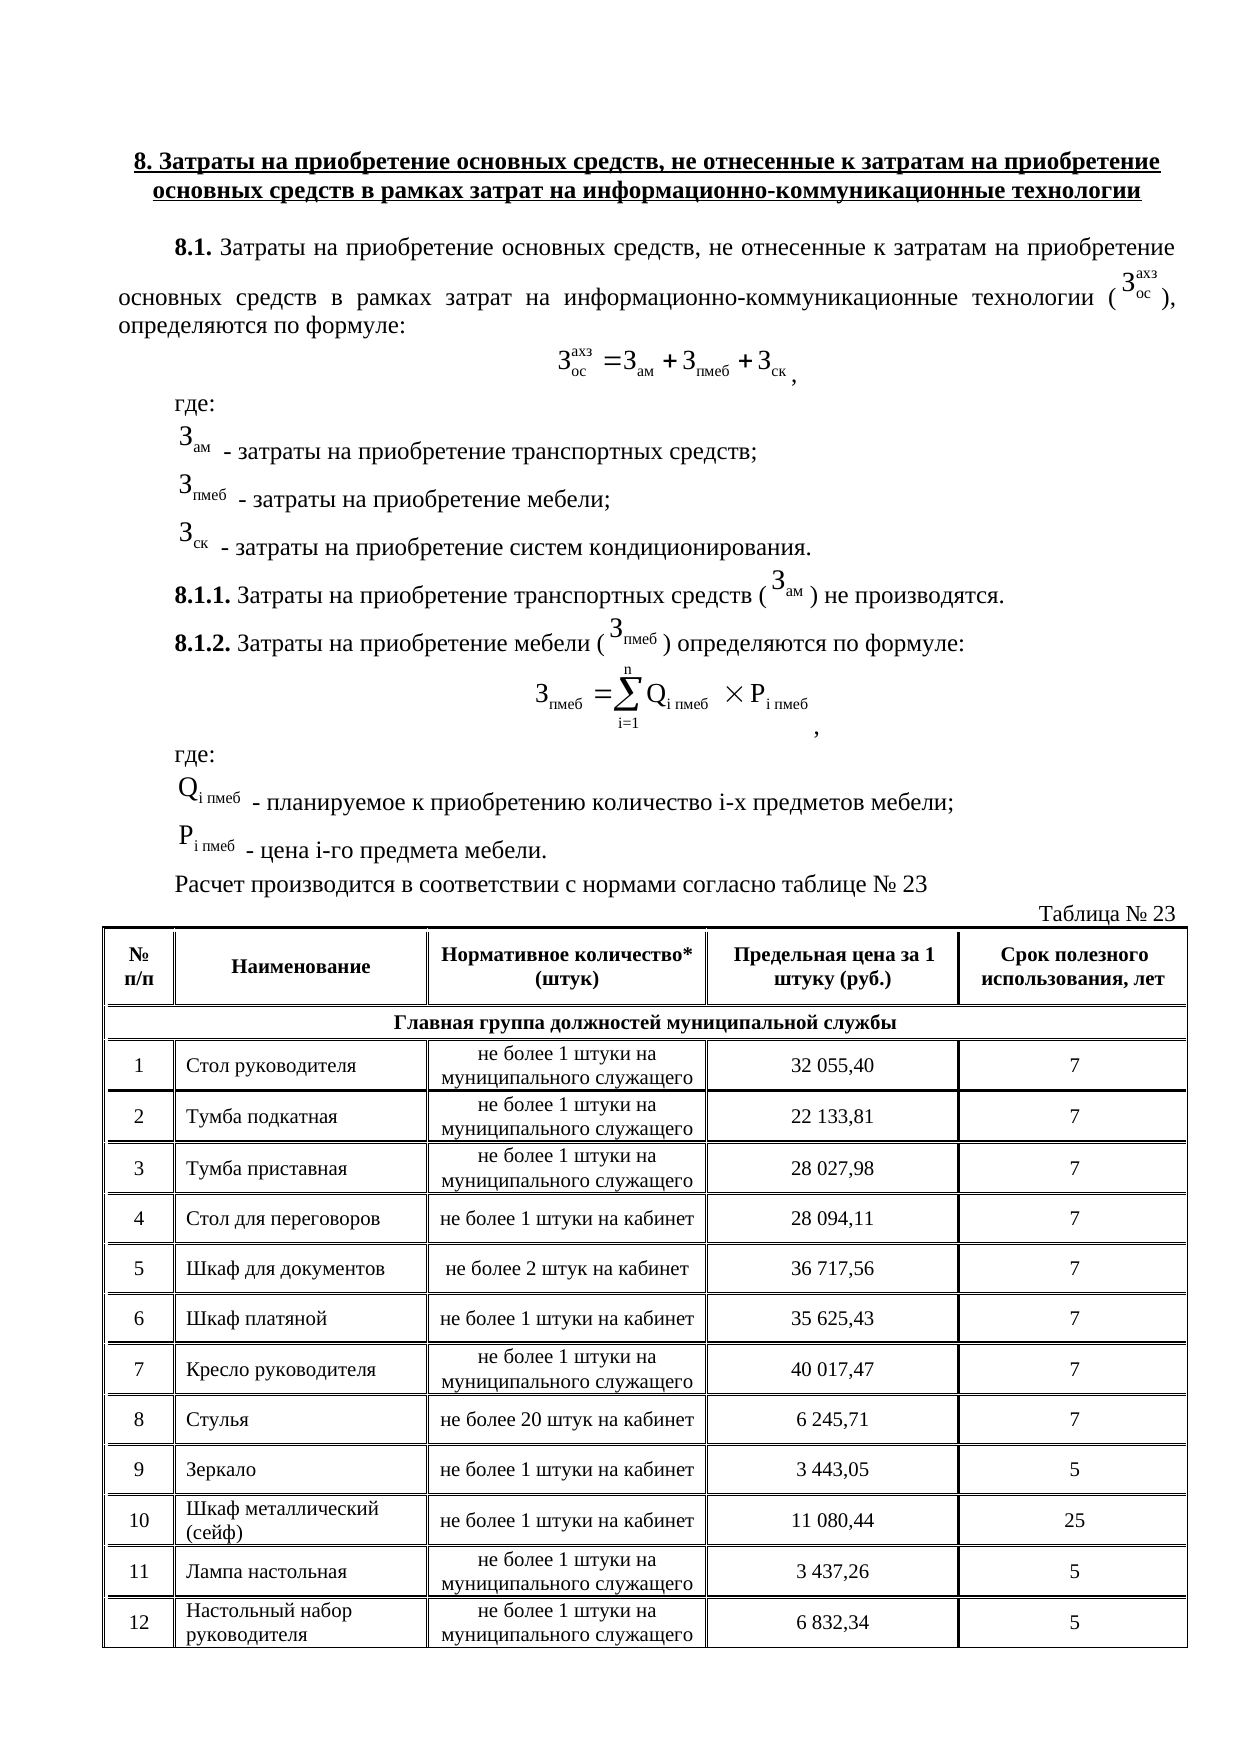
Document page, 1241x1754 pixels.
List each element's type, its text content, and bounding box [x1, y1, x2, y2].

table_cell 3 [105, 1140, 173, 1192]
table_cell 9 [105, 1443, 173, 1492]
table_cell 7 [960, 1341, 1187, 1393]
text - затраты на приобретение мебели; [118, 465, 1176, 513]
table_cell Тумба приставная [176, 1144, 426, 1192]
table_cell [429, 1547, 705, 1595]
table_cell 5 [105, 1241, 173, 1291]
table_cell Шкаф для документов [176, 1245, 426, 1291]
table_cell не более 1 штуки на кабинет [429, 1295, 705, 1341]
table_cell 3 437,26 [708, 1547, 957, 1595]
table_cell Стол руководителя [176, 1041, 426, 1089]
table_cell 40 017,47 [708, 1345, 957, 1393]
table_cell 7 [105, 1341, 173, 1393]
text где: [118, 739, 1176, 768]
table_cell 5 [960, 1595, 1187, 1646]
table_cell 4 [103, 1192, 174, 1241]
table_cell 36 717,56 [708, 1245, 957, 1291]
table_cell 7 [960, 1241, 1187, 1291]
table_cell 5 [958, 1544, 1187, 1595]
table_cell Стол для переговоров [176, 1195, 426, 1241]
table_cell 35 625,43 [708, 1295, 957, 1341]
table_header Нормативное количество* (штук) [428, 929, 707, 1003]
table_cell 6 [105, 1291, 173, 1341]
table_cell 7 [960, 1089, 1187, 1140]
text , [118, 657, 1176, 739]
table_cell не более 20 штук на кабинет [429, 1396, 705, 1442]
table_cell 1 [105, 1038, 173, 1089]
table_cell 7 [960, 1038, 1187, 1089]
text - затраты на приобретение транспортных средств; [118, 417, 1176, 465]
table_cell 7 [960, 1140, 1187, 1192]
table_header Наименование [175, 929, 427, 1003]
text Расчет производится в соответствии с нормами согласно таблице № 23 [118, 867, 984, 899]
table_cell 2 [105, 1089, 173, 1140]
table_cell 8 [103, 1393, 174, 1442]
table_cell не более 2 штук на кабинет [429, 1245, 705, 1291]
table_cell 22 133,81 [708, 1092, 957, 1140]
table_cell не более 1 штуки на муниципального служащего [429, 1144, 705, 1192]
table_cell не более 1 штуки на кабинет [429, 1446, 705, 1492]
table_cell не более 1 штуки на муниципального служащего [429, 1092, 705, 1140]
table_cell 6 245,71 [708, 1396, 957, 1442]
table_cell Тумба подкатная [176, 1092, 426, 1140]
table_cell 5 [960, 1443, 1187, 1492]
text 8.1.1. Затраты на приобретение транспортных средств () не производятся. [118, 561, 1176, 609]
table_cell 3 443,05 [708, 1446, 957, 1492]
text 8.1.2. Затраты на приобретение мебели () определяются по формуле: [118, 609, 1176, 657]
table_cell 10 [105, 1493, 173, 1544]
table_cell 7 [958, 1393, 1187, 1442]
table_cell Стулья [176, 1396, 426, 1442]
table_header Срок полезного использования, лет [958, 929, 1187, 1003]
table_cell 12 [105, 1595, 173, 1646]
table_cell не более 1 штуки на кабинет [429, 1195, 705, 1241]
table_cell 32 055,40 [708, 1041, 957, 1089]
table_cell 25 [960, 1493, 1187, 1544]
table_cell 28 094,11 [708, 1195, 957, 1241]
table_cell Лампа настольная [176, 1547, 426, 1595]
text , [118, 339, 1176, 388]
table_cell 7 [960, 1291, 1187, 1341]
table_cell Зеркало [176, 1446, 426, 1492]
table_cell 7 [958, 1192, 1187, 1241]
table_cell не более 1 штуки на кабинет [429, 1496, 705, 1544]
text 8. Затраты на приобретение основных средств, не отнесенные к затратам на приобретение основных средств в рамках затрат на информационно-коммуникационные технологии [118, 146, 1176, 204]
table_cell Главная группа должностей муниципальной службы [105, 1004, 1187, 1037]
table_cell Шкаф металлический (сейф) [176, 1496, 426, 1544]
text где: [118, 388, 1176, 417]
text Таблица № 23 [118, 899, 1176, 926]
table_cell не более 1 штуки на муниципального служащего [429, 1345, 705, 1393]
table_cell 11 080,44 [708, 1496, 957, 1544]
table_cell Шкаф платяной [176, 1295, 426, 1341]
text 8.1. Затраты на приобретение основных средств, не отнесенные к затратам на приобретение основных средств в рамках затрат на информационно-коммуникационные технологии (), определяются по формуле: [118, 232, 1176, 339]
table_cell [429, 1599, 705, 1646]
text - затраты на приобретение систем кондиционирования. [118, 513, 1176, 561]
table_cell Кресло руководителя [176, 1345, 426, 1393]
table_header № п/п [105, 929, 174, 1003]
table_header Предельная цена за 1 штуку (руб.) [707, 929, 958, 1003]
table_cell 28 027,98 [708, 1144, 957, 1192]
text - планируемое к приобретению количество i-х предметов мебели; [118, 768, 1176, 816]
table_cell 6 832,34 [708, 1599, 957, 1646]
table_cell не более 1 штуки на муниципального служащего [429, 1041, 705, 1089]
table_cell Настольный набор руководителя [176, 1599, 426, 1646]
table_cell 11 [103, 1544, 174, 1595]
text - цена i-го предмета мебели. [118, 816, 1176, 864]
